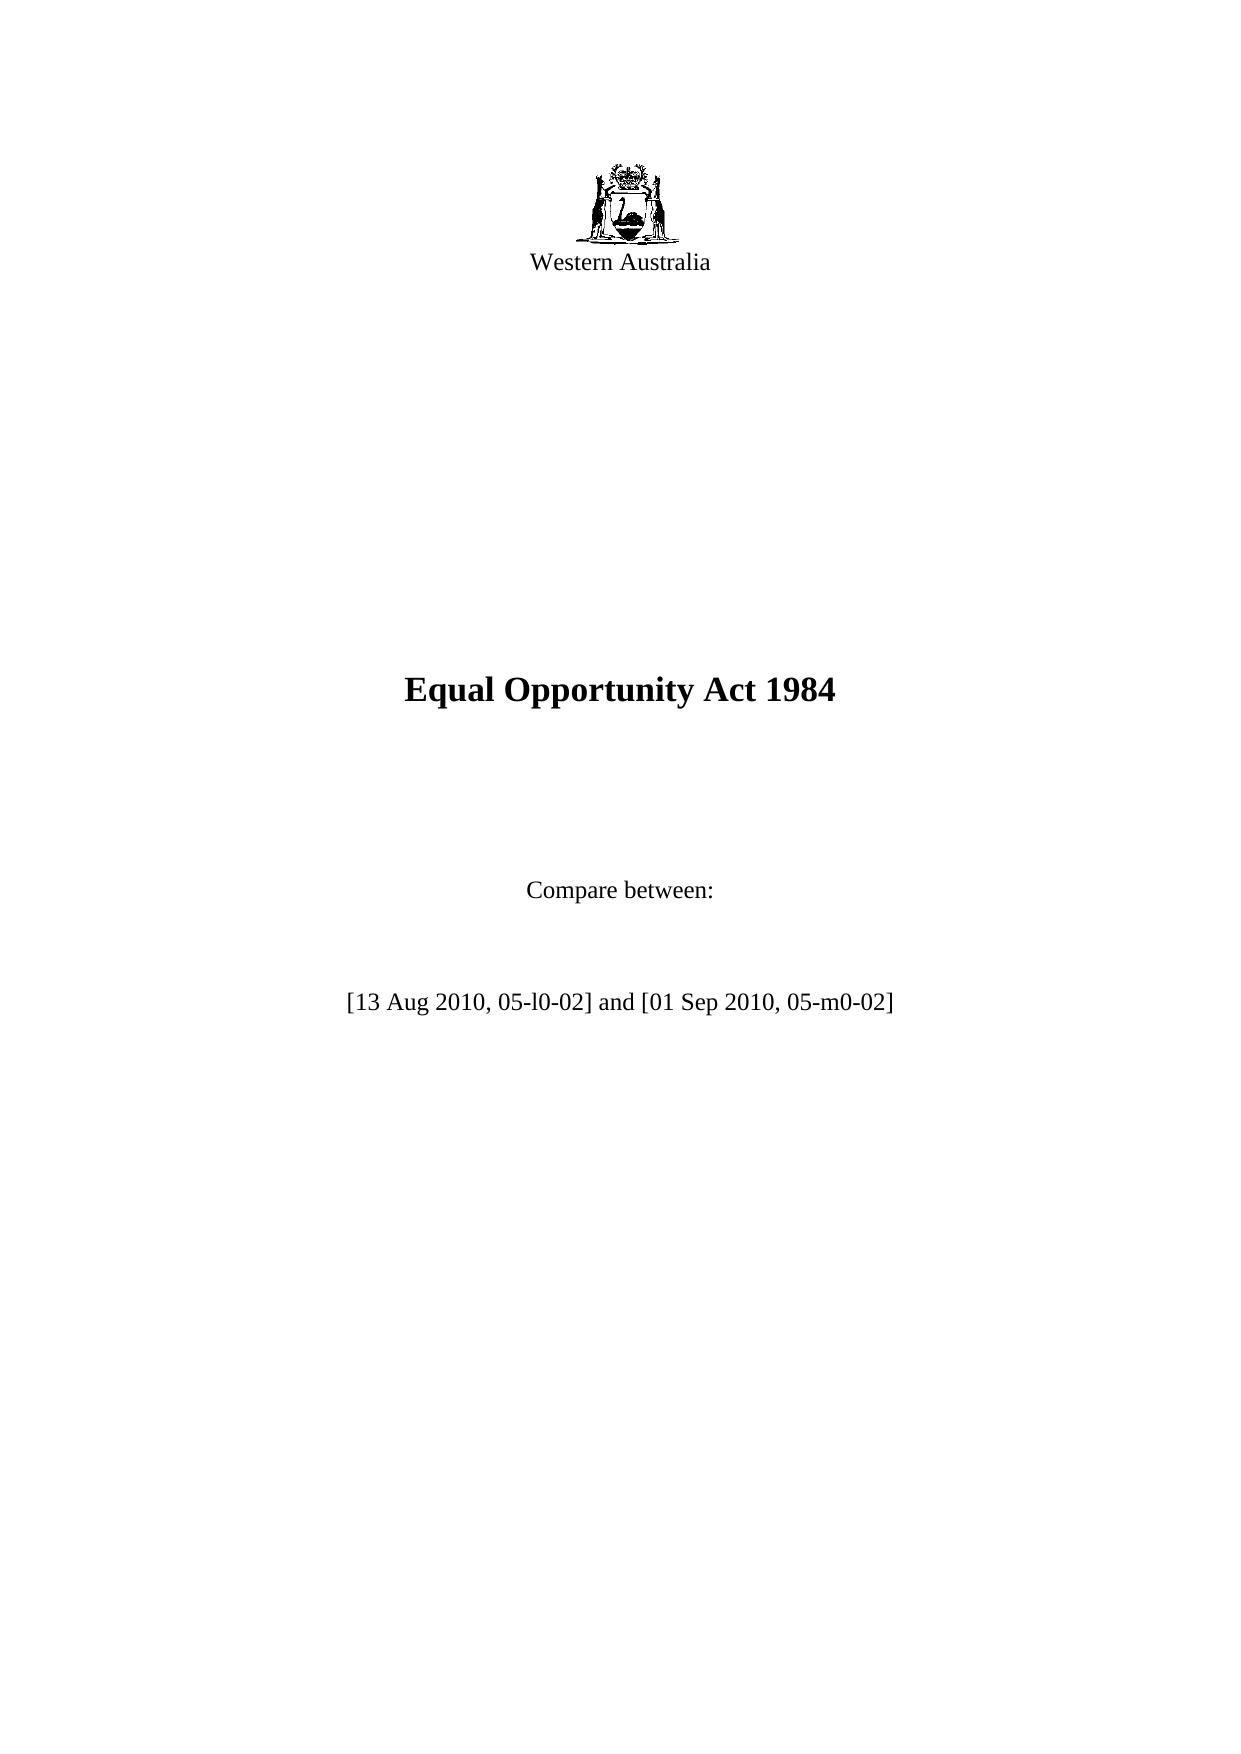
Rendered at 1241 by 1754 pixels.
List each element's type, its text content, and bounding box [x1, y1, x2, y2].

text Compare between: [251, 875, 990, 904]
text Equal Opportunity Act 1984 [251, 668, 990, 709]
text Western Australia [251, 247, 990, 276]
text [13 Aug 2010, 05-l0-02] and [01 Sep 2010, 05-m0-02] [251, 987, 990, 1016]
picture [575, 162, 679, 246]
